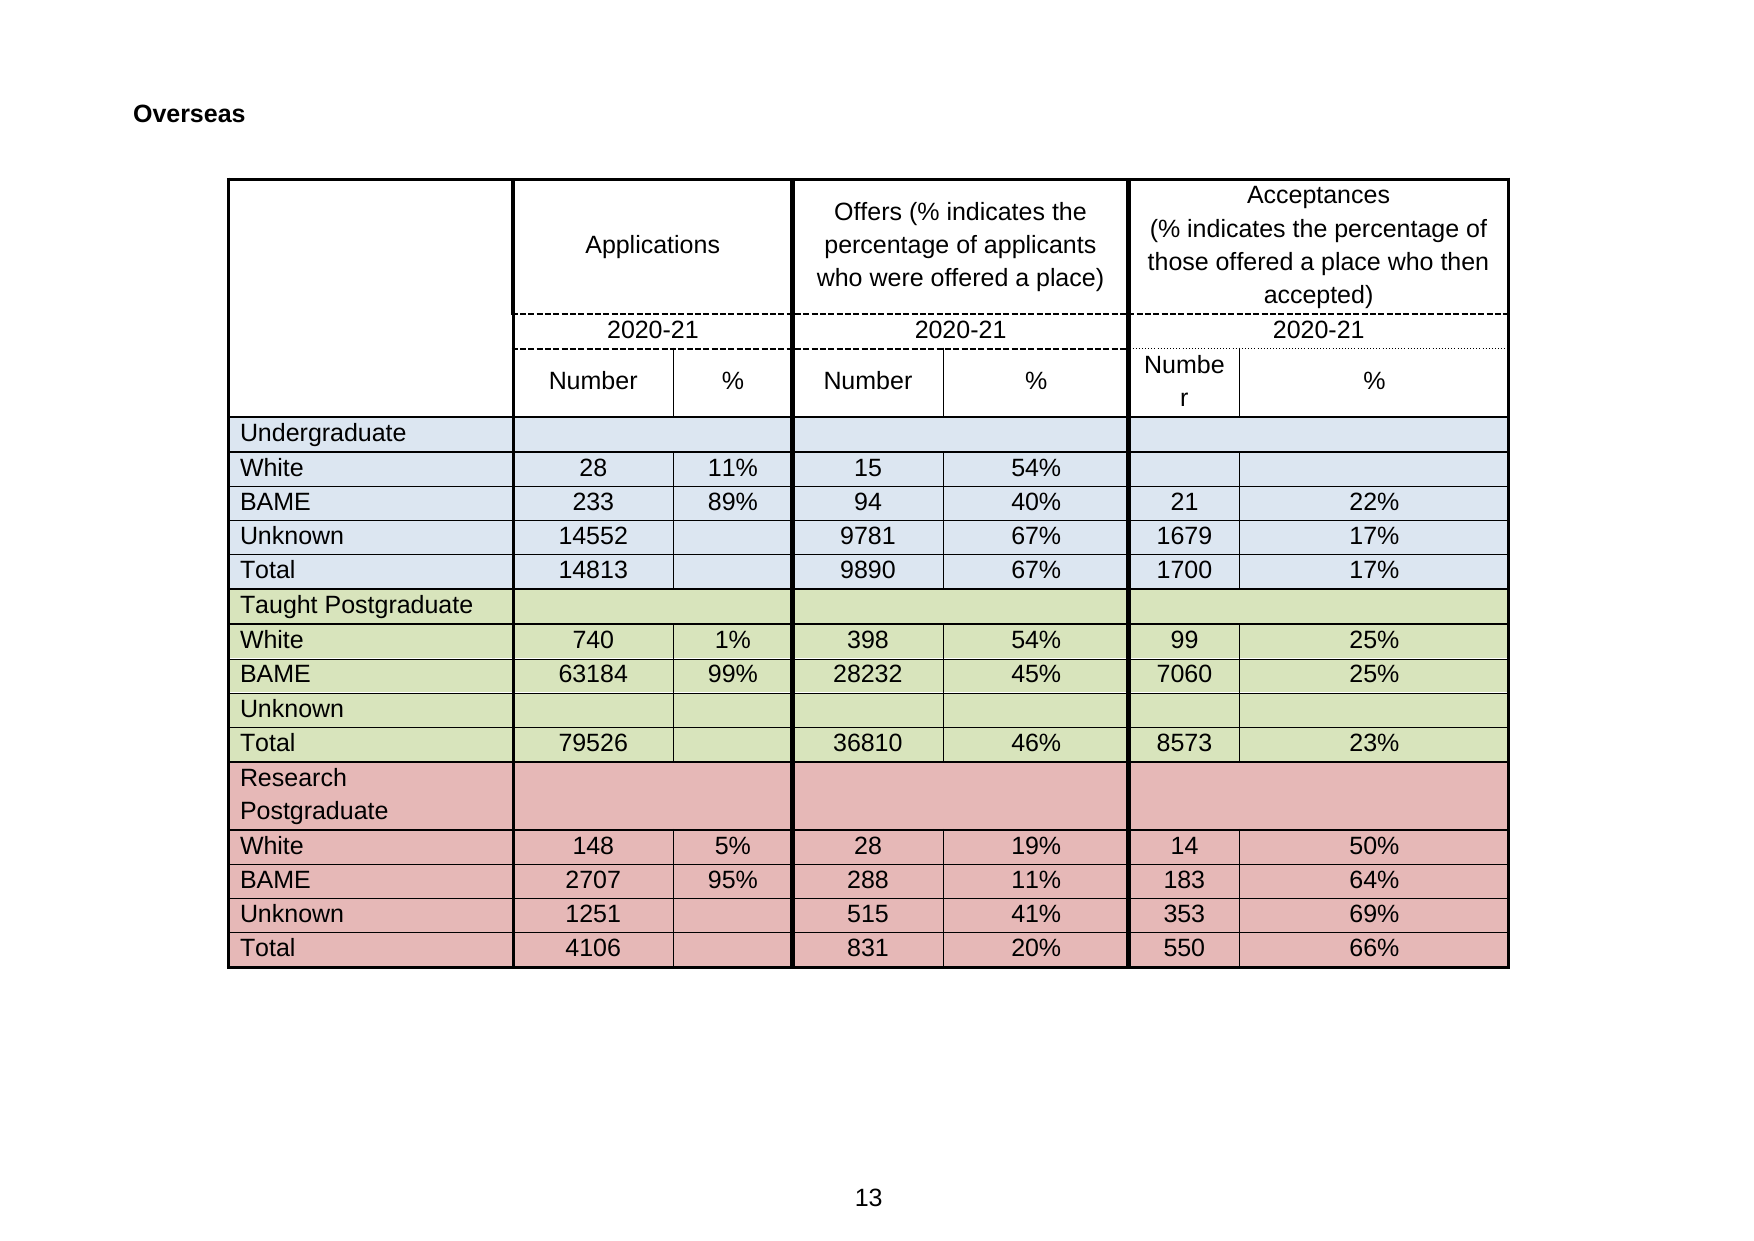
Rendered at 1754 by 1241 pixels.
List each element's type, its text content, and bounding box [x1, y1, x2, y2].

table_cell Total [230, 933, 512, 966]
table_cell [795, 694, 943, 727]
table_cell 2707 [515, 865, 673, 898]
table_cell 19% [944, 831, 1126, 864]
table_cell 79526 [515, 728, 673, 761]
table_cell 25% [1240, 660, 1507, 692]
table_cell 2020-21 [1131, 313, 1507, 348]
table_cell 64% [1240, 865, 1507, 898]
table_cell [515, 694, 673, 727]
table_cell White [230, 625, 512, 658]
table_cell [1131, 590, 1240, 623]
table_cell Unknown [230, 694, 512, 727]
table_cell [674, 933, 790, 966]
table_cell Unknown [230, 899, 512, 932]
table_cell 50% [1240, 831, 1507, 864]
table_cell % [1240, 348, 1507, 416]
table_cell 14552 [515, 521, 673, 554]
table_cell 21 [1131, 487, 1239, 520]
table_cell BAME [230, 487, 512, 520]
table_cell [1240, 763, 1507, 829]
table_cell 25% [1240, 625, 1507, 658]
table_cell 11% [674, 453, 790, 486]
table_cell [515, 590, 673, 623]
table_cell 41% [944, 899, 1126, 932]
table_cell [943, 418, 1126, 451]
table_cell 183 [1131, 865, 1239, 898]
table_cell 17% [1240, 555, 1507, 588]
table_cell 14813 [515, 555, 673, 588]
table_cell Unknown [230, 521, 512, 554]
table_cell Number [1131, 348, 1239, 416]
table_cell 28232 [795, 660, 943, 692]
table_cell 398 [795, 625, 943, 658]
table_cell 353 [1131, 899, 1239, 932]
table_cell [795, 590, 943, 623]
table_cell Number [795, 348, 943, 416]
table_cell 46% [944, 728, 1126, 761]
table_cell 4106 [515, 933, 673, 966]
table_cell 54% [944, 453, 1126, 486]
table_cell [674, 521, 790, 554]
table_cell [673, 763, 790, 829]
table_cell 9890 [795, 555, 943, 588]
table_cell 69% [1240, 899, 1507, 932]
table_cell [795, 418, 943, 451]
table_cell [944, 694, 1126, 727]
table_cell 2020-21 [515, 313, 790, 348]
table_cell 17% [1240, 521, 1507, 554]
table_cell 740 [515, 625, 673, 658]
table_cell 1679 [1131, 521, 1239, 554]
table_cell [673, 418, 790, 451]
table_cell BAME [230, 865, 512, 898]
table_cell 22% [1240, 487, 1507, 520]
table_cell Number [515, 348, 673, 416]
table_cell [1131, 453, 1239, 486]
table_header Applications [515, 181, 790, 313]
table_cell Total [230, 728, 512, 761]
table_cell 14 [1131, 831, 1239, 864]
table_cell 45% [944, 660, 1126, 692]
table_cell 1251 [515, 899, 673, 932]
table_cell 99 [1131, 625, 1239, 658]
table_cell 233 [515, 487, 673, 520]
table_cell 288 [795, 865, 943, 898]
table_cell Undergraduate [230, 418, 512, 451]
table_header Offers (% indicates the percentage of applicants who were offered a place) [795, 181, 1126, 313]
table_cell [943, 590, 1126, 623]
table_cell [1240, 418, 1507, 451]
table_cell 1700 [1131, 555, 1239, 588]
table_cell [1240, 694, 1507, 727]
table_cell [943, 763, 1126, 829]
table_cell [1131, 763, 1240, 829]
table_cell [674, 694, 790, 727]
table_cell 66% [1240, 933, 1507, 966]
table_cell 95% [674, 865, 790, 898]
table_cell % [944, 348, 1126, 416]
table_cell White [230, 831, 512, 864]
table_cell [515, 763, 673, 829]
table_cell 67% [944, 555, 1126, 588]
table_cell 515 [795, 899, 943, 932]
table_cell [673, 590, 790, 623]
table_cell 550 [1131, 933, 1239, 966]
table_cell 8573 [1131, 728, 1239, 761]
table_header Acceptances (% indicates the percentage of those offered a place who then accepted) [1131, 181, 1507, 313]
table_cell 94 [795, 487, 943, 520]
table_cell 15 [795, 453, 943, 486]
table_cell [1240, 453, 1507, 486]
table_header [230, 181, 512, 416]
table_cell [795, 763, 943, 829]
table_cell 5% [674, 831, 790, 864]
table_cell [515, 418, 673, 451]
table_cell 2020-21 [795, 313, 1126, 348]
table_cell 28 [795, 831, 943, 864]
table_cell [1240, 590, 1507, 623]
table_cell 36810 [795, 728, 943, 761]
table_cell [674, 555, 790, 588]
table_cell 831 [795, 933, 943, 966]
table_cell 40% [944, 487, 1126, 520]
table_cell % [674, 348, 790, 416]
table_cell 67% [944, 521, 1126, 554]
table_cell White [230, 453, 512, 486]
table_cell 9781 [795, 521, 943, 554]
table_cell [1131, 418, 1240, 451]
table_cell 28 [515, 453, 673, 486]
table_cell Total [230, 555, 512, 588]
table_cell BAME [230, 660, 512, 692]
table_cell 89% [674, 487, 790, 520]
table_cell 99% [674, 660, 790, 692]
table_cell Research Postgraduate [230, 763, 512, 829]
table_cell 20% [944, 933, 1126, 966]
table_cell [674, 728, 790, 761]
table_cell 1% [674, 625, 790, 658]
table_cell 23% [1240, 728, 1507, 761]
table_cell 11% [944, 865, 1126, 898]
table_cell 7060 [1131, 660, 1239, 692]
table_cell [1131, 694, 1239, 727]
table_cell Taught Postgraduate [230, 590, 512, 623]
table_cell 63184 [515, 660, 673, 692]
table_cell [674, 899, 790, 932]
table_cell 148 [515, 831, 673, 864]
subtitle Overseas [133, 99, 1604, 128]
table_cell 54% [944, 625, 1126, 658]
